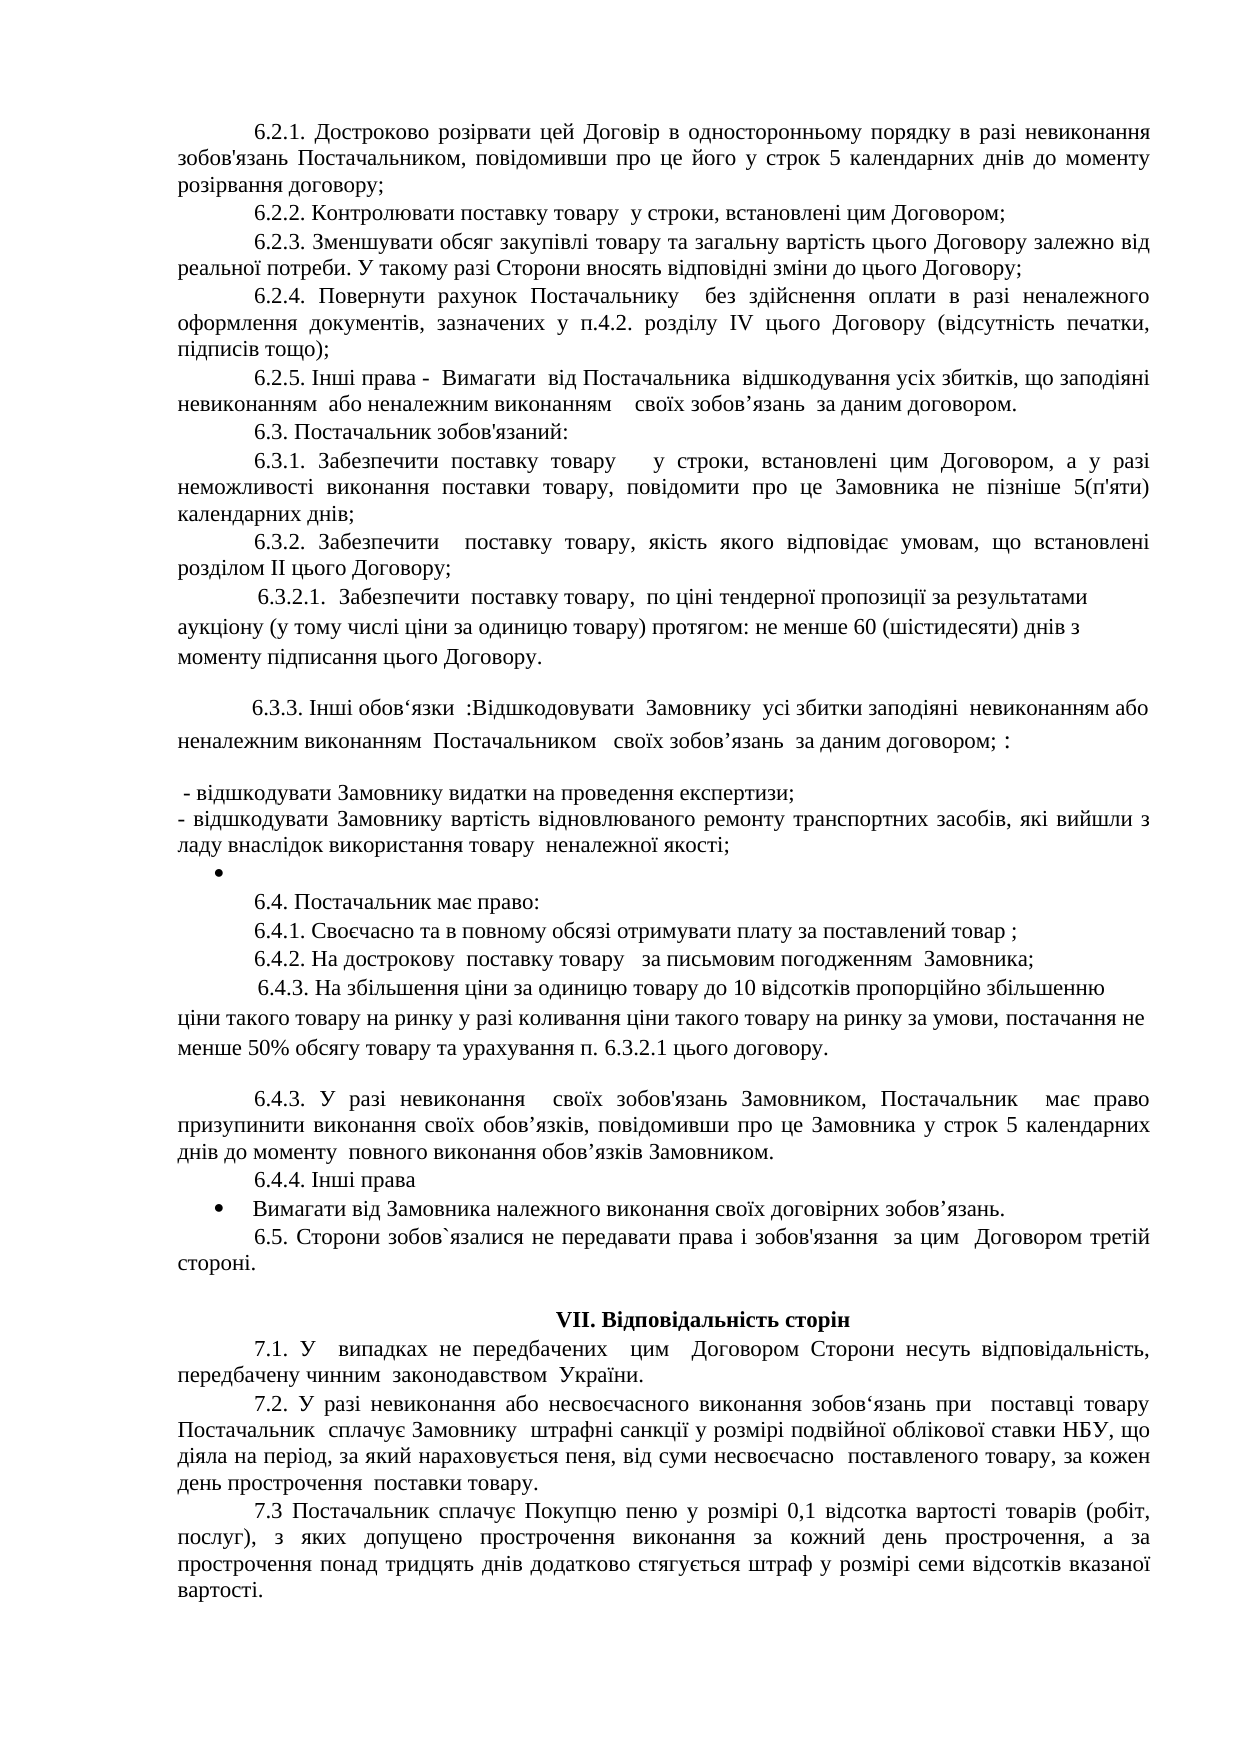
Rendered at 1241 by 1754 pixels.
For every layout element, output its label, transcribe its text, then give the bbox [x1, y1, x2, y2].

text VII. Відповідальність сторін [177, 1306, 1152, 1333]
text 6.4.4. Інші права [177, 1166, 1152, 1193]
text 6.3.3. Інші обов‘язки :Відшкодовувати Замовнику усі збитки заподіяні невиконанням або неналежним виконанням Постачальником своїх зобов’язань за даним договором; : [177, 694, 1152, 754]
text 6.2.3. Зменшувати обсяг закупівлі товару та загальну вартість цього Договору залежно від реальної потреби. У такому разі Сторони вносять відповідні зміни до цього Договору; [177, 228, 1152, 280]
text 6.3.1. Забезпечити поставку товару у строки, встановлені цим Договором, а у разі неможливості виконання поставки товару, повідомити про це Замовника не пізніше 5(п'яти) календарних днів; [177, 447, 1152, 526]
text 6.2.2. Контролювати поставку товару у строки, встановлені цим Договором; [177, 199, 1152, 226]
list Вимагати від Замовника належного виконання своїх договірних зобов’язань. [215, 1195, 1152, 1221]
text - відшкодувати Замовнику видатки на проведення експертизи; [177, 779, 1152, 805]
text 6.3.2.1. Забезпечити поставку товару, по ціні тендерної пропозиції за результатами аукціону (у тому числі ціни за одиницю товару) протягом: не менше 60 (шістидесяти) днів з моменту підписання цього Договору. [177, 583, 1152, 669]
text 7.2. У разі невиконання або несвоєчасного виконання зобов‘язань при поставці товару Постачальник сплачує Замовнику штрафні санкції у розмірі подвійної облікової ставки НБУ, що діяла на період, за який нараховується пеня, від суми несвоєчасно поставленого товару, за кожен день прострочення поставки товару. [177, 1389, 1152, 1495]
text 6.2.5. Інші права - Вимагати від Постачальника відшкодування усіх збитків, що заподіяні невиконанням або неналежним виконанням своїх зобов’язань за даним договором. [177, 364, 1152, 416]
text 6.3.2. Забезпечити поставку товару, якість якого відповідає умовам, що встановлені розділом II цього Договору; [177, 528, 1152, 581]
text - відшкодувати Замовнику вартість відновлюваного ремонту транспортних засобів, які вийшли з ладу внаслідок використання товару неналежної якості; [177, 805, 1152, 858]
text 6.4.3. На збільшення ціни за одиницю товару до 10 відсотків пропорційно збільшенню ціни такого товару на ринку у разі коливання ціни такого товару на ринку за умови, постачання не менше 50% обсягу товару та урахування п. 6.3.2.1 цього договору. [177, 974, 1152, 1060]
text 6.4.1. Своєчасно та в повному обсязі отримувати плату за поставлений товар ; [177, 917, 1152, 943]
text 7.3 Постачальник сплачує Покупцю пеню у розмірі 0,1 відсотка вартості товарів (робіт, послуг), з яких допущено прострочення виконання за кожний день прострочення, а за прострочення понад тридцять днів додатково стягується штраф у розмірі семи відсотків вказаної вартості. [177, 1497, 1152, 1602]
text 7.1. У випадках не передбачених цим Договором Сторони несуть відповідальність, передбачену чинним законодавством України. [177, 1335, 1152, 1387]
text 6.2.4. Повернути рахунок Постачальнику без здійснення оплати в разі неналежного оформлення документів, зазначених у п.4.2. розділу IV цього Договору (відсутність печатки, підписів тощо); [177, 282, 1152, 362]
text 6.5. Сторони зобов`язалися не передавати права і зобов'язання за цим Договором третій стороні. [177, 1223, 1152, 1276]
text 6.4.3. У разі невиконання своїх зобов'язань Замовником, Постачальник має право призупинити виконання своїх обов’язків, повідомивши про це Замовника у строк 5 календарних днів до моменту повного виконання обов’язків Замовником. [177, 1085, 1152, 1164]
text 6.3. Постачальник зобов'язаний: [177, 418, 1152, 445]
text 6.4.2. На дострокову поставку товару за письмовим погодженням Замовника; [177, 945, 1152, 972]
text 6.2.1. Достроково розірвати цей Договір в односторонньому порядку в разі невиконання зобов'язань Постачальником, повідомивши про це його у строк 5 календарних днів до моменту розірвання договору; [177, 118, 1152, 197]
text 6.4. Постачальник має право: [177, 888, 1152, 915]
